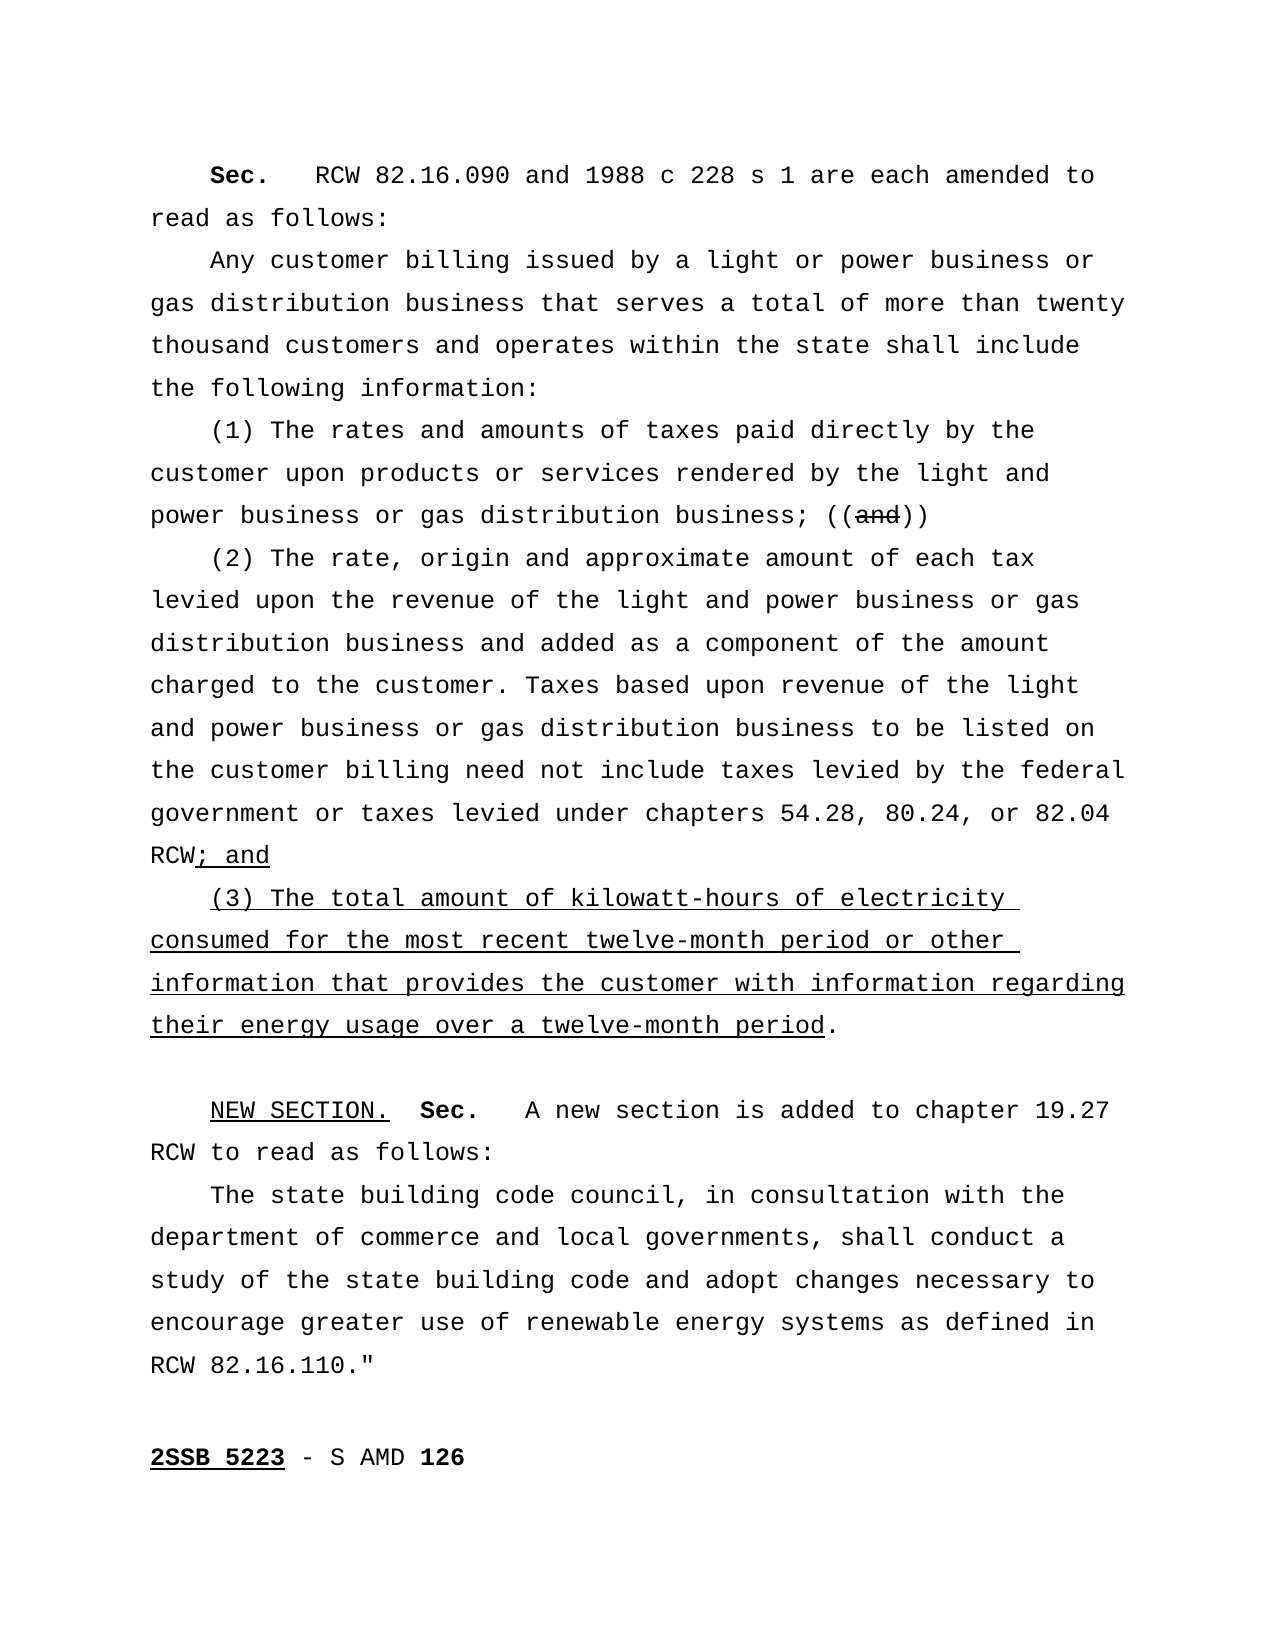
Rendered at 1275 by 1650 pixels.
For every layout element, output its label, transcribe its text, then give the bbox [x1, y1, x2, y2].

text 2SSB 5223 - S AMD 126 [150, 1432, 1125, 1474]
text (3) The total amount of kilowatt-hours of electricity consumed for the most recent twelve-month period or other information that provides the customer with information regarding their energy usage over a twelve-month period. [150, 872, 1125, 994]
text (1) The rates and amounts of taxes paid directly by the customer upon products or services rendered by the light and power business or gas distribution business; ((and)) [150, 405, 1125, 532]
text NEW SECTION. Sec. A new section is added to chapter 19.27 RCW to read as follows: [150, 1084, 1125, 1169]
text Sec. RCW 82.16.090 and 1988 c 228 s 1 are each amended to read as follows: [150, 150, 1125, 235]
text Any customer billing issued by a light or power business or gas distribution business that serves a total of more than twenty thousand customers and operates within the state shall include the following information: [150, 235, 1125, 405]
text The state building code council, in consultation with the department of commerce and local governments, shall conduct a study of the state building code and adopt changes necessary to encourage greater use of renewable energy systems as defined in RCW 82.16.110." [150, 1169, 1125, 1382]
text (3) The total amount of kilowatt-hours of electricity consumed for the most recent twelve-month period or other information that provides the customer with information regarding their energy usage over a twelve-month period. [150, 995, 1125, 1042]
text (2) The rate, origin and approximate amount of each tax levied upon the revenue of the light and power business or gas distribution business and added as a component of the amount charged to the customer. Taxes based upon revenue of the light and power business or gas distribution business to be listed on the customer billing need not include taxes levied by the federal government or taxes levied under chapters 54.28, 80.24, or 82.04 RCW; and [150, 532, 1125, 872]
